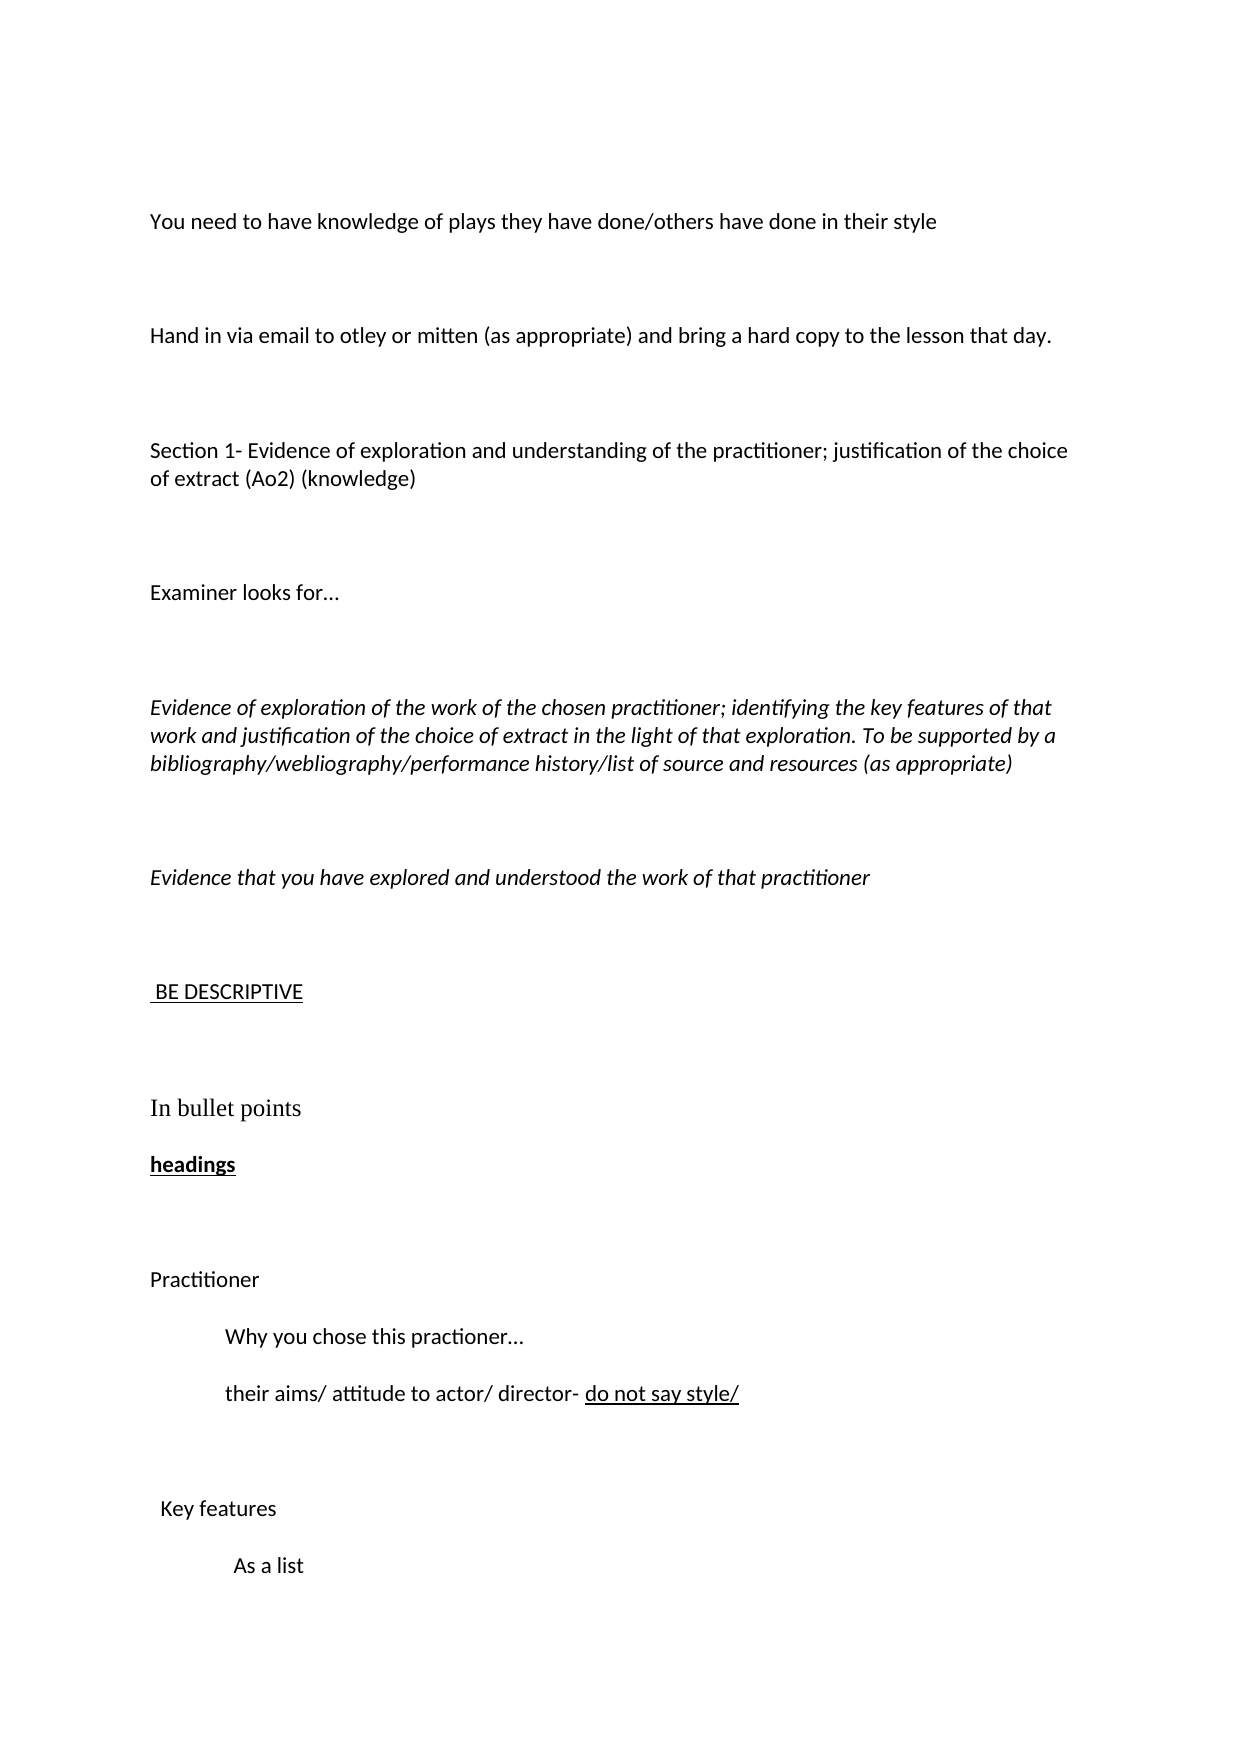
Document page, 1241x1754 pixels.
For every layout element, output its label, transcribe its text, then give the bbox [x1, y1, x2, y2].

text Key features [150, 1494, 1090, 1522]
text In bullet points [150, 1093, 1090, 1121]
text You need to have knowledge of plays they have done/others have done in their style [150, 207, 1090, 235]
text headings [150, 1151, 1090, 1178]
text Examiner looks for… [150, 578, 1090, 606]
text Hand in via email to otley or mitten (as appropriate) and bring a hard copy to the lesson that day. [150, 322, 1090, 349]
text As a list [150, 1551, 1090, 1579]
text Practitioner [150, 1265, 1090, 1293]
text Why you chose this practioner… [150, 1322, 1090, 1350]
text Section 1- Evidence of exploration and understanding of the practitioner; justification of the choice of extract (Ao2) (knowledge) [150, 436, 1090, 492]
text BE DESCRIPTIVE [150, 977, 1090, 1006]
text their aims/ attitude to actor/ director- do not say style/ [150, 1379, 1090, 1407]
text Evidence of exploration of the work of the chosen practitioner; identifying the key features of that work and justification of the choice of extract in the light of that exploration. To be supported by a bibliography/webliography/performance history/list of source and resources (as appropriate) [150, 693, 1090, 777]
text Evidence that you have explored and understood the work of that practitioner [150, 863, 1090, 891]
